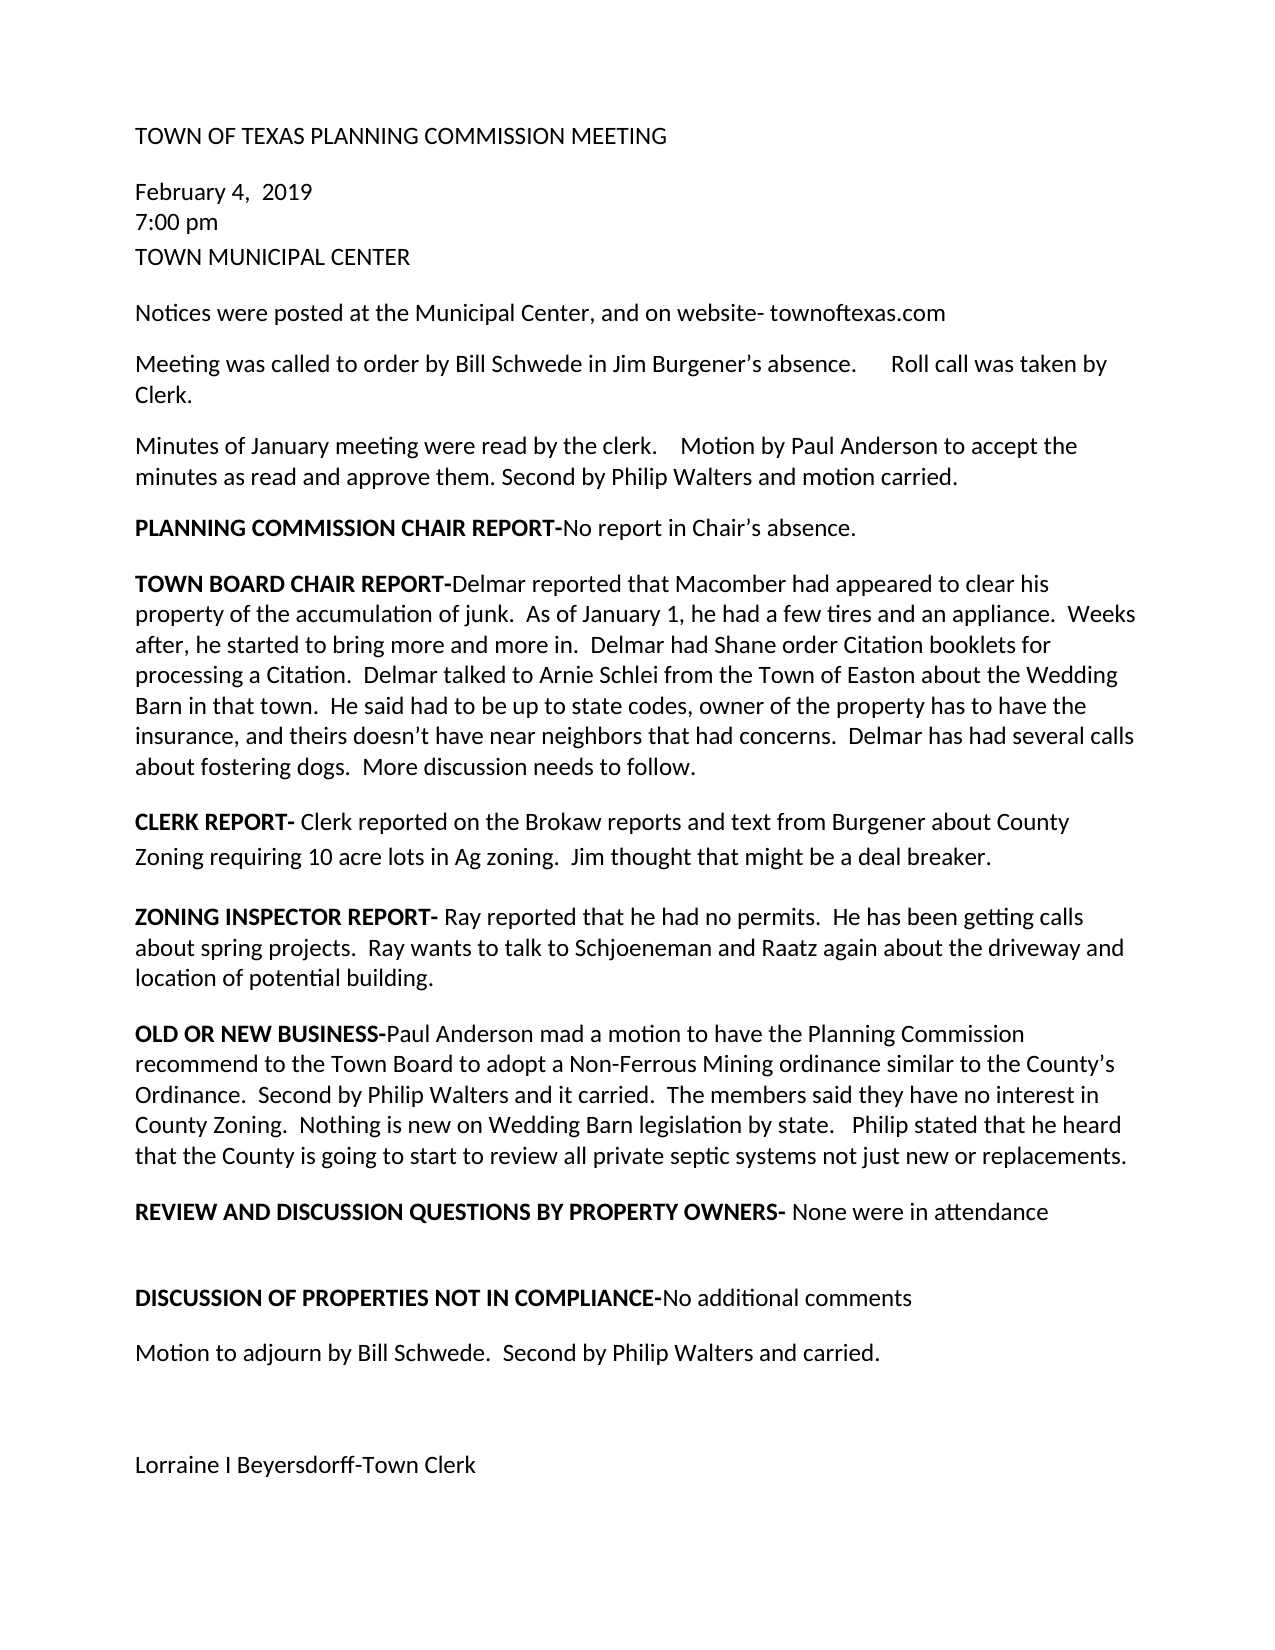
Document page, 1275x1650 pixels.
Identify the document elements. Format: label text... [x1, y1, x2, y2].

text OLD OR NEW BUSINESS-Paul Anderson mad a motion to have the Planning Commission recommend to the Town Board to adopt a Non-Ferrous Mining ordinance similar to the County’s Ordinance. Second by Philip Walters and it carried. The members said they have no interest in County Zoning. Nothing is new on Wedding Barn legislation by state. Philip stated that he heard that the County is going to start to review all private septic systems not just new or replacements. [135, 1018, 1140, 1171]
text ZONING INSPECTOR REPORT- Ray reported that he had no permits. He has been getting calls about spring projects. Ray wants to talk to Schjoeneman and Raatz again about the driveway and location of potential building. [135, 901, 1140, 993]
text Meeting was called to order by Bill Schwede in Jim Burgener’s absence. Roll call was taken by Clerk. [135, 348, 1140, 409]
text Motion to adjourn by Bill Schwede. Second by Philip Walters and carried. [135, 1337, 1140, 1368]
text TOWN MUNICIPAL CENTER [135, 241, 1140, 272]
text Lorraine I Beyersdorff-Town Clerk [135, 1449, 1140, 1480]
text PLANNING COMMISSION CHAIR REPORT-No report in Chair’s absence. [135, 512, 1140, 543]
text Minutes of January meeting were read by the clerk. Motion by Paul Anderson to accept the minutes as read and approve them. Second by Philip Walters and motion carried. [135, 430, 1140, 491]
text TOWN OF TEXAS PLANNING COMMISSION MEETING [135, 120, 1140, 151]
text February 4, 2019 [135, 176, 1140, 206]
text TOWN BOARD CHAIR REPORT-Delmar reported that Macomber had appeared to clear his property of the accumulation of junk. As of January 1, he had a few tires and an appliance. Weeks after, he started to bring more and more in. Delmar had Shane order Citation booklets for processing a Citation. Delmar talked to Arnie Schlei from the Town of Easton about the Wedding Barn in that town. He said had to be up to state codes, owner of the property has to have the insurance, and theirs doesn’t have near neighbors that had concerns. Delmar has had several calls about fostering dogs. More discussion needs to follow. [135, 568, 1140, 781]
text REVIEW AND DISCUSSION QUESTIONS BY PROPERTY OWNERS- None were in attendance [135, 1196, 1140, 1226]
text 7:00 pm [135, 206, 1140, 237]
text Notices were posted at the Municipal Center, and on website- townoftexas.com [135, 297, 1140, 328]
text DISCUSSION OF PROPERTIES NOT IN COMPLIANCE-No additional comments [135, 1282, 1140, 1312]
text CLERK REPORT- Clerk reported on the Brokaw reports and text from Burgener about County Zoning requiring 10 acre lots in Ag zoning. Jim thought that might be a deal breaker. [135, 806, 1140, 872]
